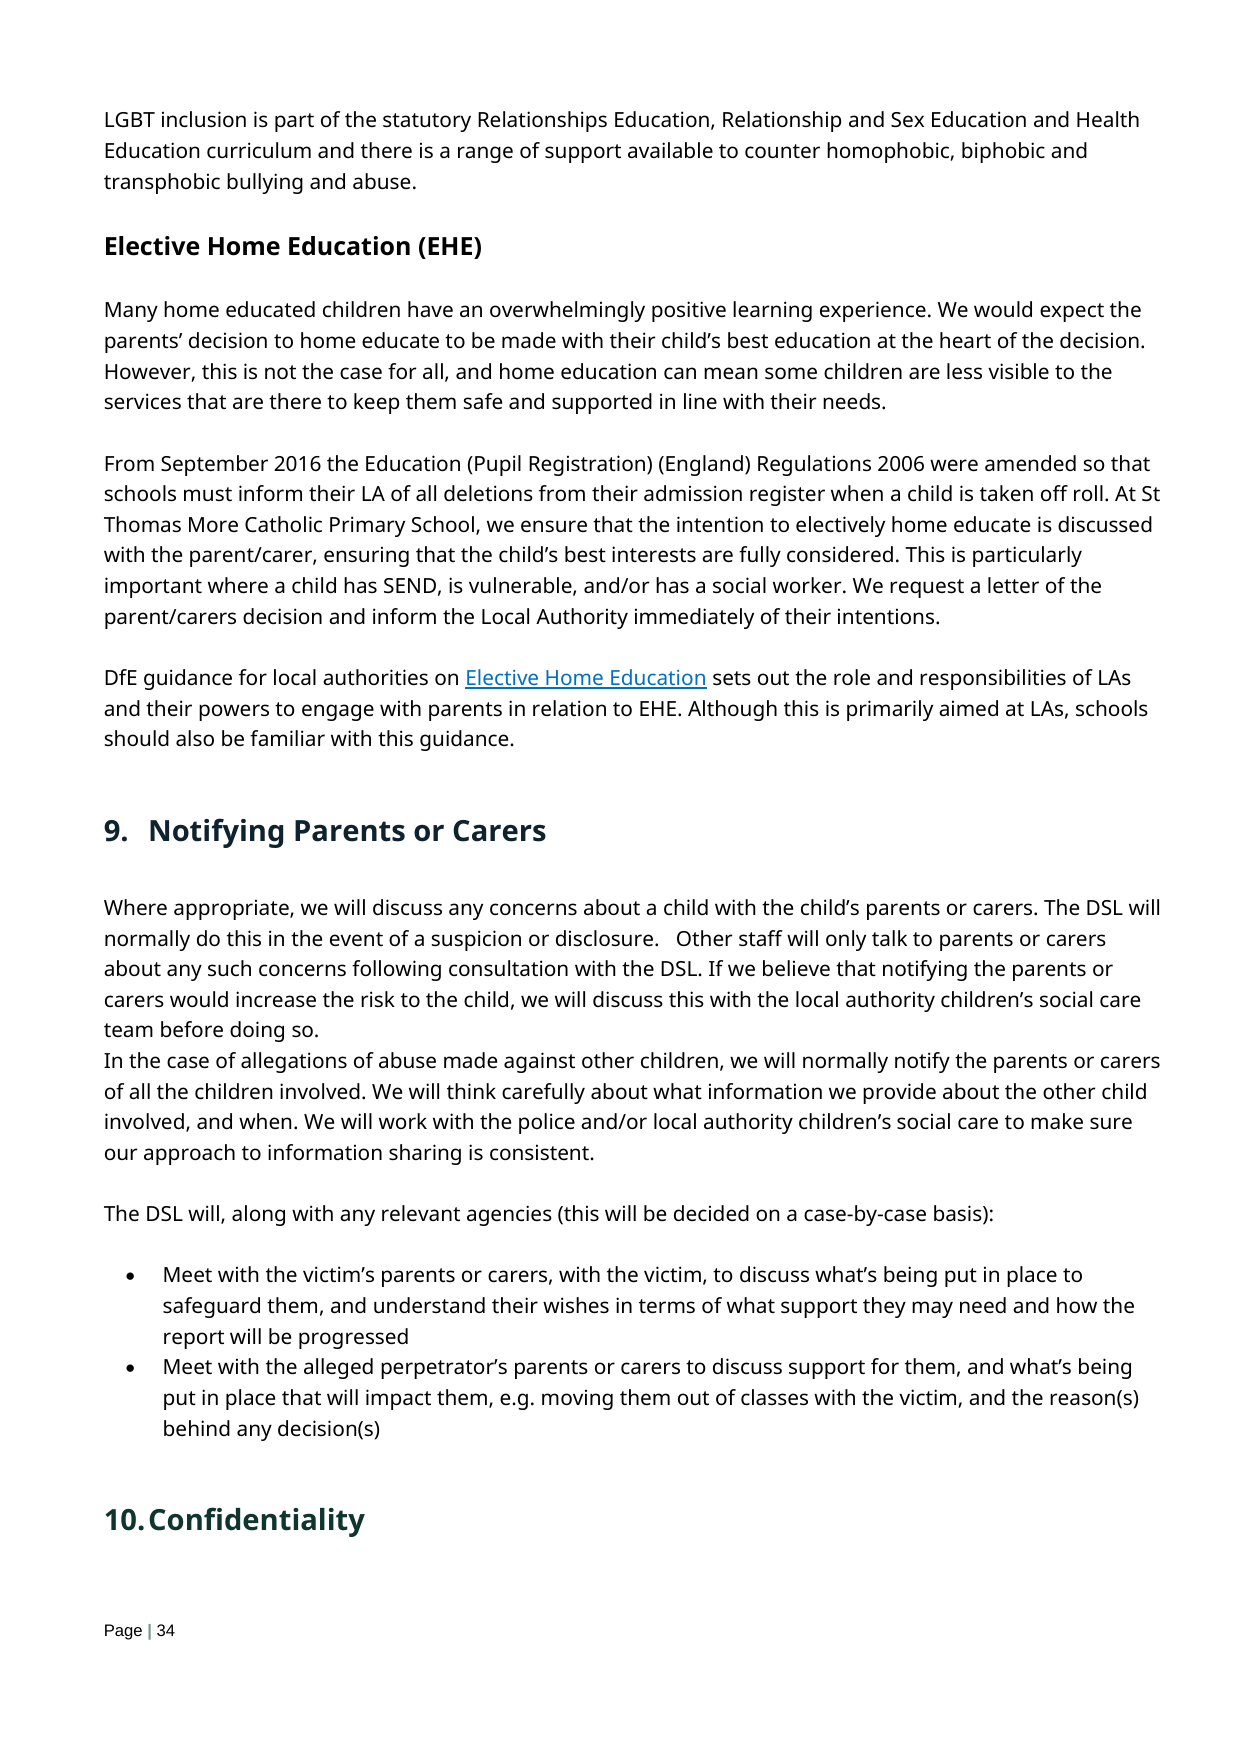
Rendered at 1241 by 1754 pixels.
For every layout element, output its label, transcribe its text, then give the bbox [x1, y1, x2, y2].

text Many home educated children have an overwhelmingly positive learning experience. We would expect the parents’ decision to home educate to be made with their child’s best education at the heart of the decision. However, this is not the case for all, and home education can mean some children are less visible to the services that are there to keep them safe and supported in line with their needs. [103, 296, 1165, 416]
list Meet with the victim’s parents or carers, with the victim, to discuss what’s being put in place to safeguard them, and understand their wishes in terms of what support they may need and how the report will be progressed [125, 1261, 1165, 1350]
text LGBT inclusion is part of the statutory Relationships Education, Relationship and Sex Education and Health Education curriculum and there is a range of support available to counter homophobic, biphobic and transphobic bullying and abuse. [103, 106, 1165, 195]
list Meet with the alleged perpetrator’s parents or carers to discuss support for them, and what’s being put in place that will impact them, e.g. moving them out of classes with the victim, and the reason(s) behind any decision(s) [125, 1352, 1165, 1442]
text From September 2016 the Education (Pupil Registration) (England) Regulations 2006 were amended so that schools must inform their LA of all deletions from their admission register when a child is taken off roll. At St Thomas More Catholic Primary School, we ensure that the intention to electively home educate is discussed with the parent/carer, ensuring that the child’s best interests are fully considered. This is particularly important where a child has SEND, is vulnerable, and/or has a social worker. We request a letter of the parent/carers decision and inform the Local Authority immediately of their intentions. [103, 449, 1165, 630]
text Where appropriate, we will discuss any concerns about a child with the child’s parents or carers. The DSL will normally do this in the event of a suspicion or disclosure. Other staff will only talk to parents or carers about any such concerns following consultation with the DSL. If we believe that notifying the parents or carers would increase the risk to the child, we will discuss this with the local authority children’s social care team before doing so. [103, 893, 1165, 1044]
text In the case of allegations of abuse made against other children, we will normally notify the parents or carers of all the children involved. We will think carefully about what information we provide about the other child involved, and when. We will work with the police and/or local authority children’s social care to make sure our approach to information sharing is consistent. [103, 1046, 1165, 1166]
list Notifying Parents or Carers [103, 810, 1165, 850]
text Elective Home Education (EHE) [103, 228, 1165, 262]
text DfE guidance for local authorities on Elective Home Education sets out the role and responsibilities of LAs and their powers to engage with parents in relation to EHE. Although this is primarily aimed at LAs, schools should also be familiar with this guidance. [103, 663, 1165, 753]
list Confidentiality [103, 1499, 1165, 1539]
text The DSL will, along with any relevant agencies (this will be decided on a case-by-case basis): [103, 1199, 1165, 1228]
